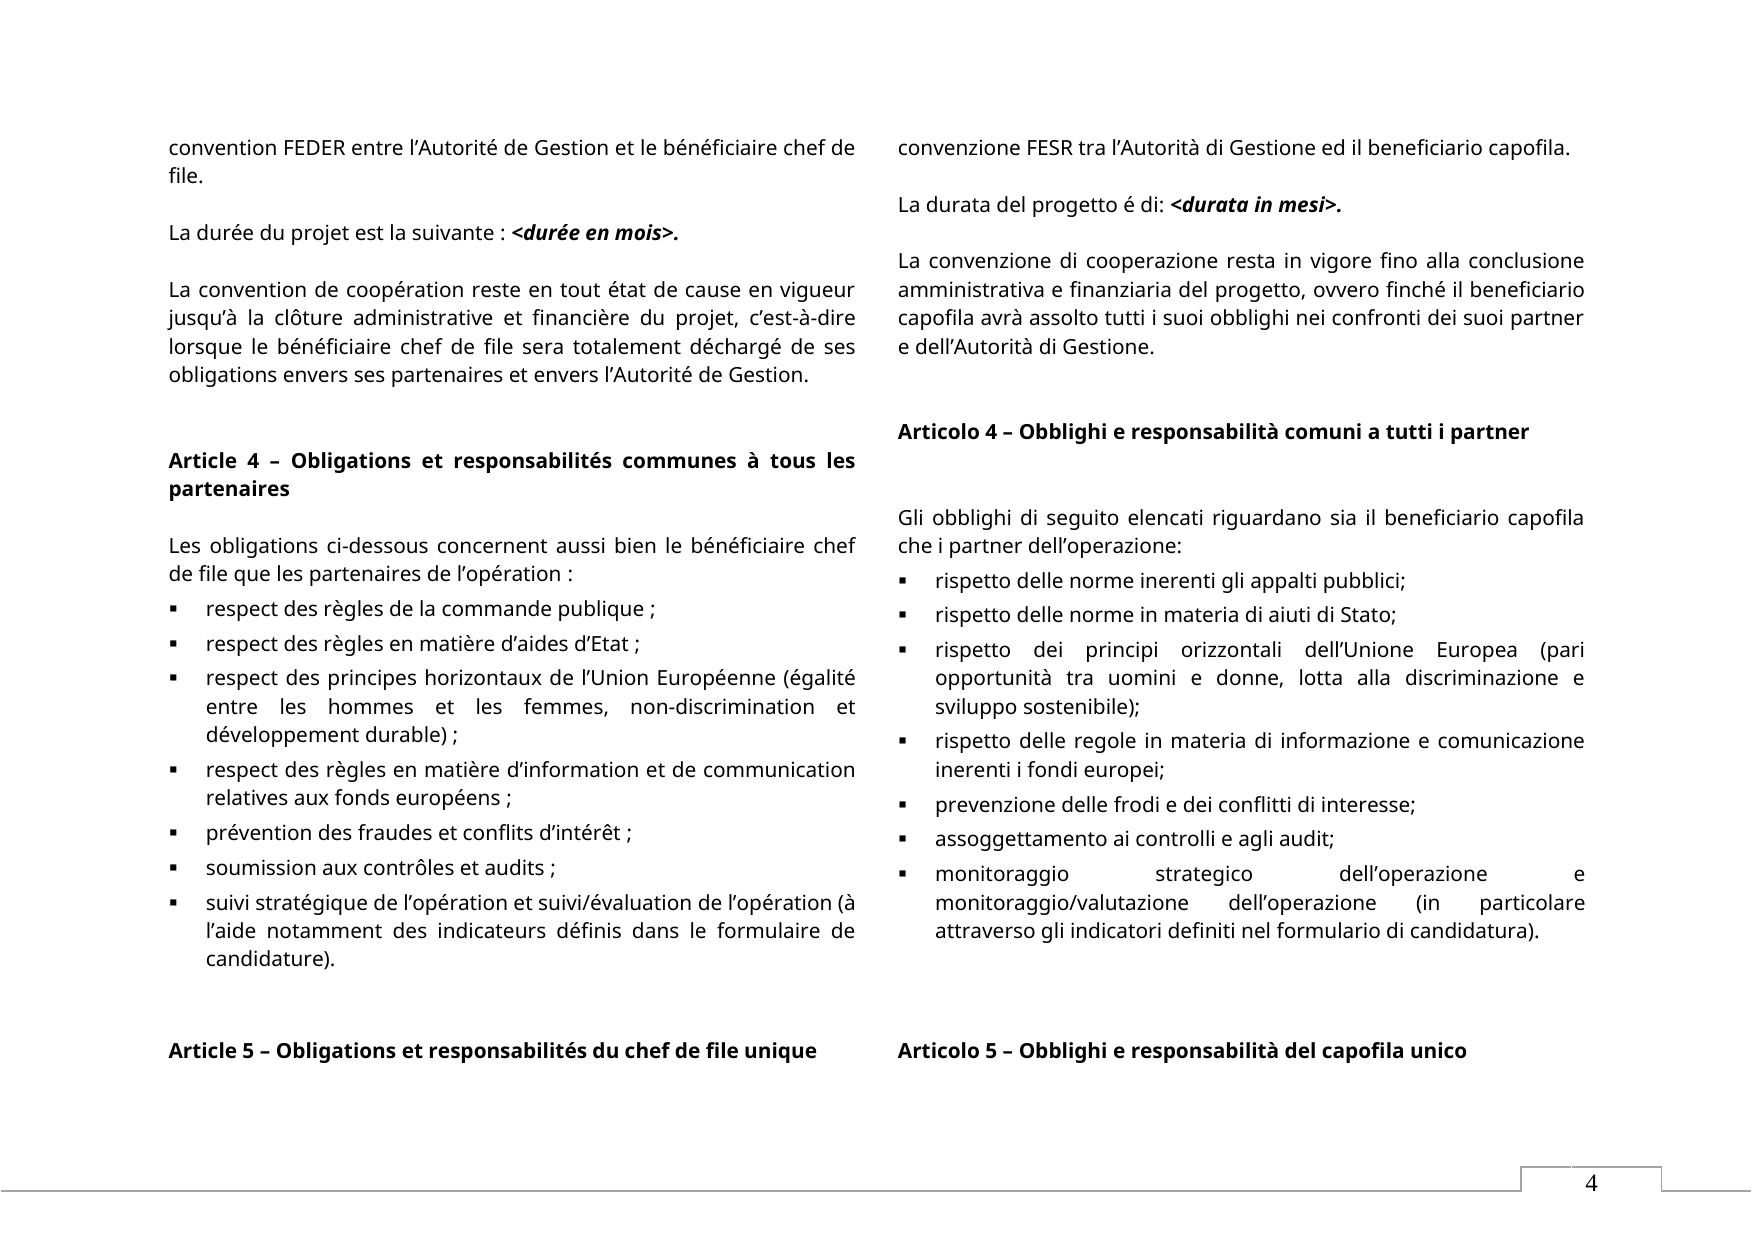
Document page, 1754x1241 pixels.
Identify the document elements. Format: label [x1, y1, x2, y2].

table_header [877, 118, 1606, 1108]
table_header [148, 118, 877, 1108]
